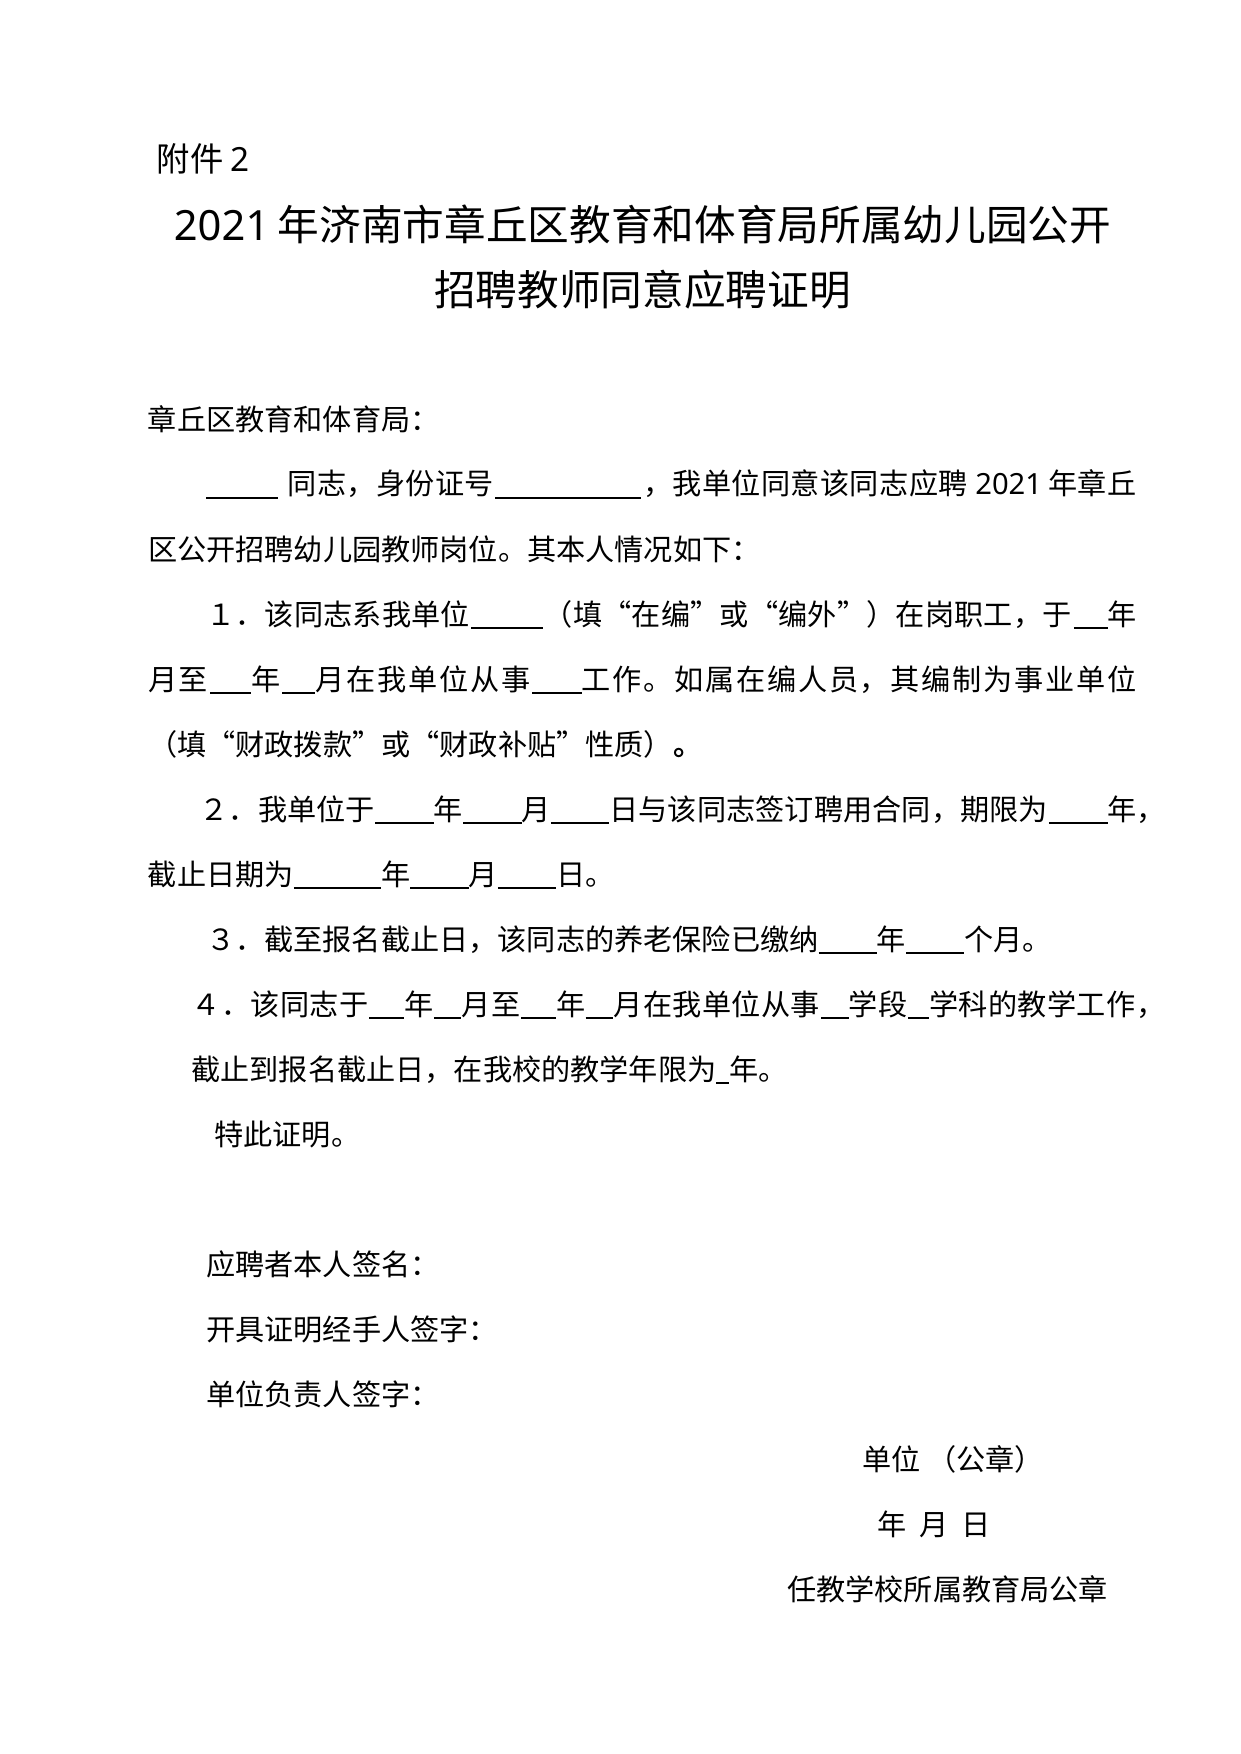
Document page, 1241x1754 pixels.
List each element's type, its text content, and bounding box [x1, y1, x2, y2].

text 开具证明经手人签字： [148, 1295, 1137, 1360]
text 特此证明。 [214, 1100, 1137, 1165]
text 单位负责人签字： [148, 1360, 1137, 1425]
text 任教学校所属教育局公章 [148, 1555, 1108, 1620]
text 附件2 [148, 125, 1137, 190]
text １．该同志系我单位 （填“在编”或“编外”）在岗职工，于 年 月至 年 月在我单位从事 工作。如属在编人员，其编制为事业单位 （填“财政拨款”或“财政补贴”性质）。 [148, 580, 1137, 775]
text ３．截至报名截止日，该同志的养老保险已缴纳 年 个月。 [148, 905, 1137, 970]
text 应聘者本人签名： [148, 1230, 1137, 1295]
text ２．我单位于 年 月 日与该同志签订聘用合同，期限为 年，截止日期为 年 月 日。 [148, 775, 1137, 905]
text 同志，身份证号 ，我单位同意该同志应聘2021年章丘区公开招聘幼儿园教师岗位。其本人情况如下： [148, 450, 1137, 580]
text 年 月 日 [148, 1490, 1137, 1555]
text 招聘教师同意应聘证明 [148, 255, 1137, 320]
text 2021年济南市章丘区教育和体育局所属幼儿园公开 [148, 190, 1137, 255]
text 单位 （公章） [148, 1425, 1137, 1490]
text ４．该同志于 年 月至 年 月在我单位从事 学段 学科的教学工作，截止到报名截止日，在我校的教学年限为 年。 [191, 970, 1137, 1100]
text 章丘区教育和体育局： [148, 385, 1137, 450]
